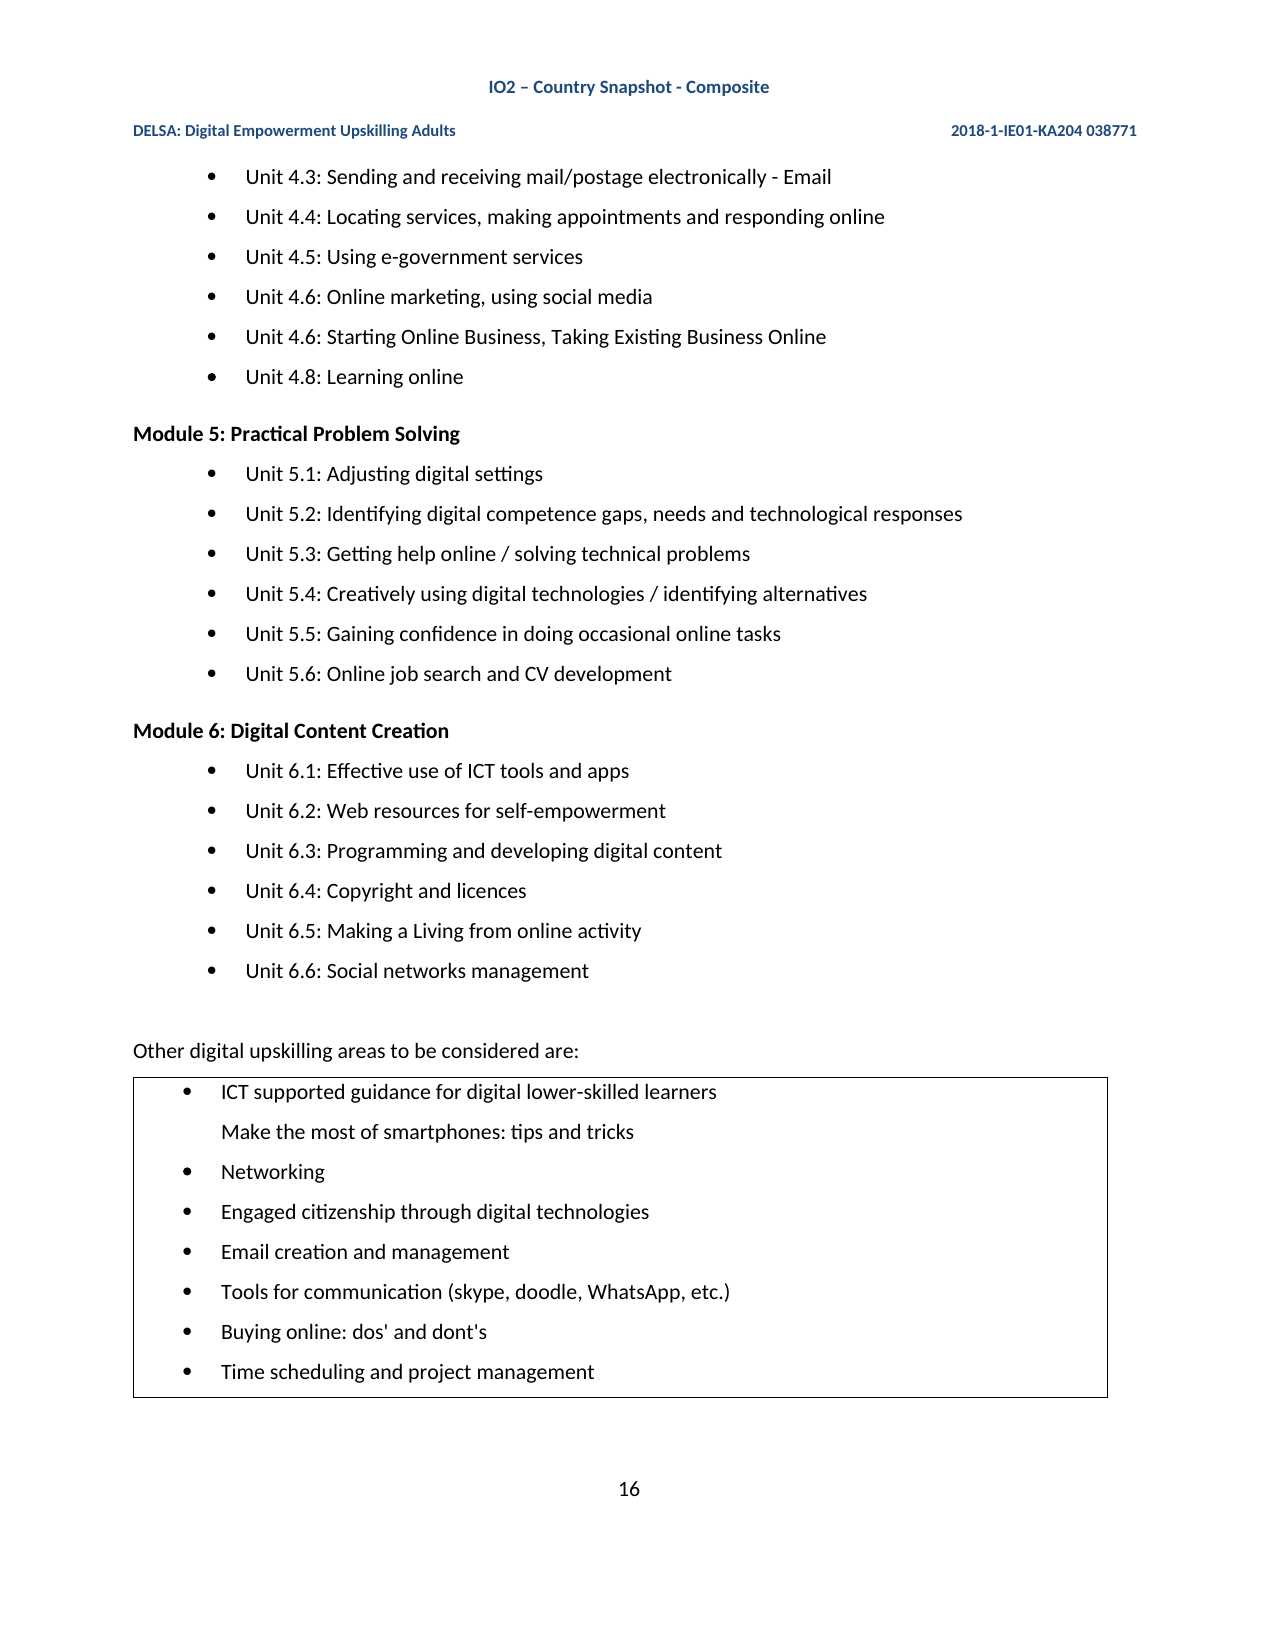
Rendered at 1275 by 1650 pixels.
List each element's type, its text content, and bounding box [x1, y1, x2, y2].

list Unit 6.5: Making a Living from online activity [208, 917, 1125, 943]
list Unit 4.4: Locating services, making appointments and responding online [208, 203, 1125, 230]
list Unit 4.3: Sending and receiving mail/postage electronically - Email [208, 163, 1125, 190]
list Unit 6.6: Social networks management [208, 957, 1125, 983]
text Other digital upskilling areas to be considered are: [133, 1037, 1125, 1063]
list Unit 5.5: Gaining confidence in doing occasional online tasks [208, 620, 1125, 647]
text Module 5: Practical Problem Solving [133, 420, 1125, 447]
list Unit 5.4: Creatively using digital technologies / identifying alternatives [208, 580, 1125, 607]
list Unit 6.1: Effective use of ICT tools and apps [208, 757, 1125, 783]
list Unit 5.3: Getting help online / solving technical problems [208, 540, 1125, 567]
list Unit 5.1: Adjusting digital settings [208, 460, 1125, 487]
list Unit 5.2: Identifying digital competence gaps, needs and technological responses [208, 500, 1125, 527]
list Unit 6.3: Programming and developing digital content [208, 837, 1125, 863]
list Unit 4.5: Using e-government services [208, 243, 1125, 270]
list Unit 4.6: Starting Online Business, Taking Existing Business Online [208, 323, 1125, 350]
list Unit 4.8: Learning online [208, 363, 1125, 390]
list Unit 6.2: Web resources for self-empowerment [208, 797, 1125, 823]
text Module 6: Digital Content Creation [133, 717, 1125, 743]
table_header ICT supported guidance for digital lower-skilled learners Make the most of smartphones: tips and tricks Networking Engaged citizenship through digital technologies Email creation and management Tools for communication (skype, doodle, WhatsApp, etc.) Buying online: dos' and dont's Time scheduling and project management [134, 1078, 1107, 1397]
list Unit 6.4: Copyright and licences [208, 877, 1125, 903]
list Unit 4.6: Online marketing, using social media [208, 283, 1125, 310]
list Unit 5.6: Online job search and CV development [208, 660, 1125, 687]
